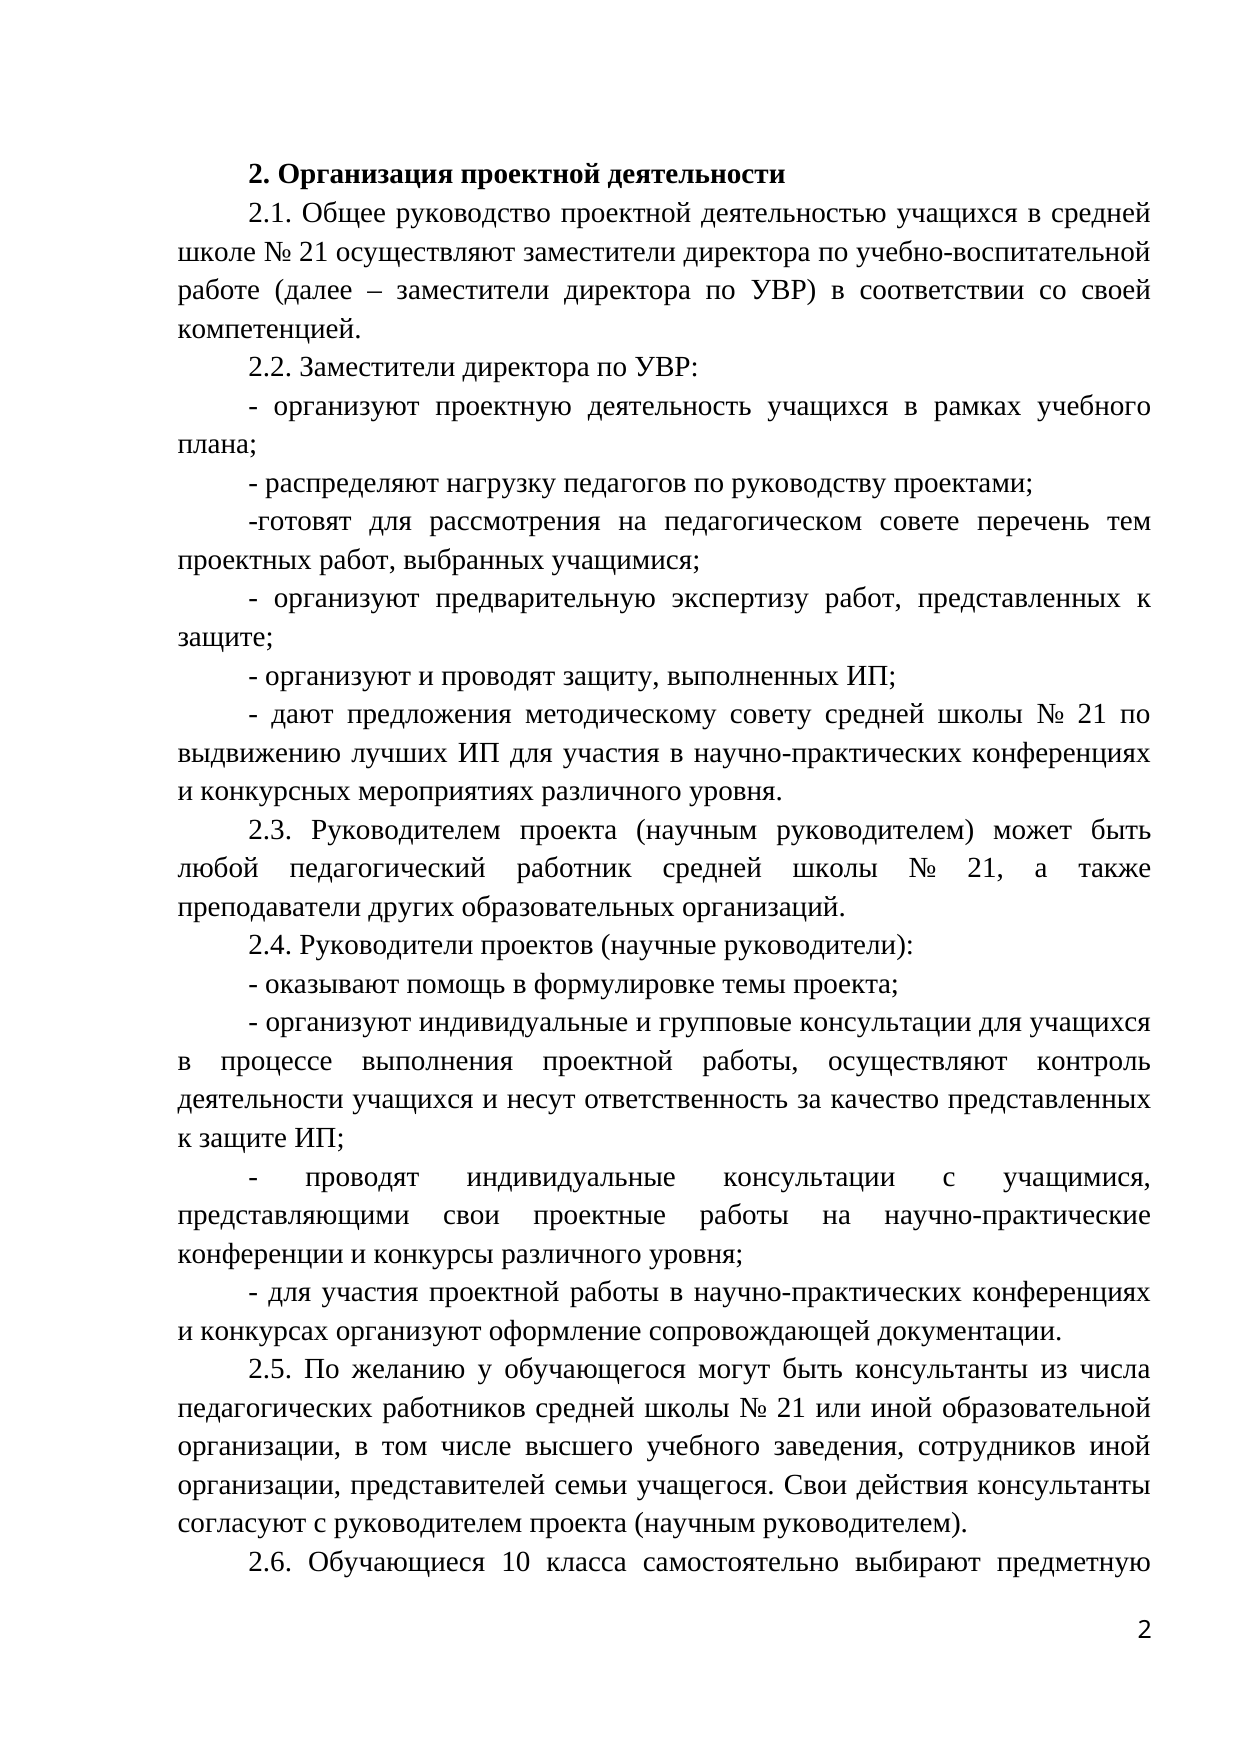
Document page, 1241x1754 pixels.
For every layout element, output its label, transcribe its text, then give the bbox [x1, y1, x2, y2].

text - организуют проектную деятельность учащихся в рамках учебного плана; [177, 388, 1152, 460]
text - организуют индивидуальные и групповые консультации для учащихся в процессе выполнения проектной работы, осуществляют контроль деятельности учащихся и несут ответственность за качество представленных к защите ИП; [177, 1004, 1152, 1154]
text 2. Организация проектной деятельности [177, 157, 1152, 190]
text - оказывают помощь в формулировке темы проекта; [177, 966, 1152, 999]
text - организуют предварительную экспертизу работ, представленных к защите; [177, 581, 1152, 653]
text - дают предложения методическому совету средней школы № 21 по выдвижению лучших ИП для участия в научно-практических конференциях и конкурсных мероприятиях различного уровня. [177, 696, 1152, 807]
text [177, 1544, 1152, 1578]
text - организуют и проводят защиту, выполненных ИП; [177, 658, 1152, 691]
text 2.2. Заместители директора по УВР: [177, 349, 1152, 383]
text -готовят для рассмотрения на педагогическом совете перечень тем проектных работ, выбранных учащимися; [177, 503, 1152, 576]
text - проводят индивидуальные консультации с учащимися, представляющими свои проектные работы на научно-практические конференции и конкурсы различного уровня; [177, 1159, 1152, 1269]
text - для участия проектной работы в научно-практических конференциях и конкурсах организуют оформление сопровождающей документации. [177, 1274, 1152, 1346]
text 2.5. По желанию у обучающегося могут быть консультанты из числа педагогических работников средней школы № 21 или иной образовательной организации, в том числе высшего учебного заведения, сотрудников иной организации, представителей семьи учащегося. Свои действия консультанты согласуют с руководителем проекта (научным руководителем). [177, 1351, 1152, 1539]
text 2.3. Руководителем проекта (научным руководителем) может быть любой педагогический работник средней школы № 21, а также преподаватели других образовательных организаций. [177, 812, 1152, 922]
text - распределяют нагрузку педагогов по руководству проектами; [177, 465, 1152, 498]
text 2.4. Руководители проектов (научные руководители): [177, 927, 1152, 961]
text 2.1. Общее руководство проектной деятельностью учащихся в средней школе № 21 осуществляют заместители директора по учебно-воспитательной работе (далее – заместители директора по УВР) в соответствии со своей компетенцией. [177, 195, 1152, 344]
